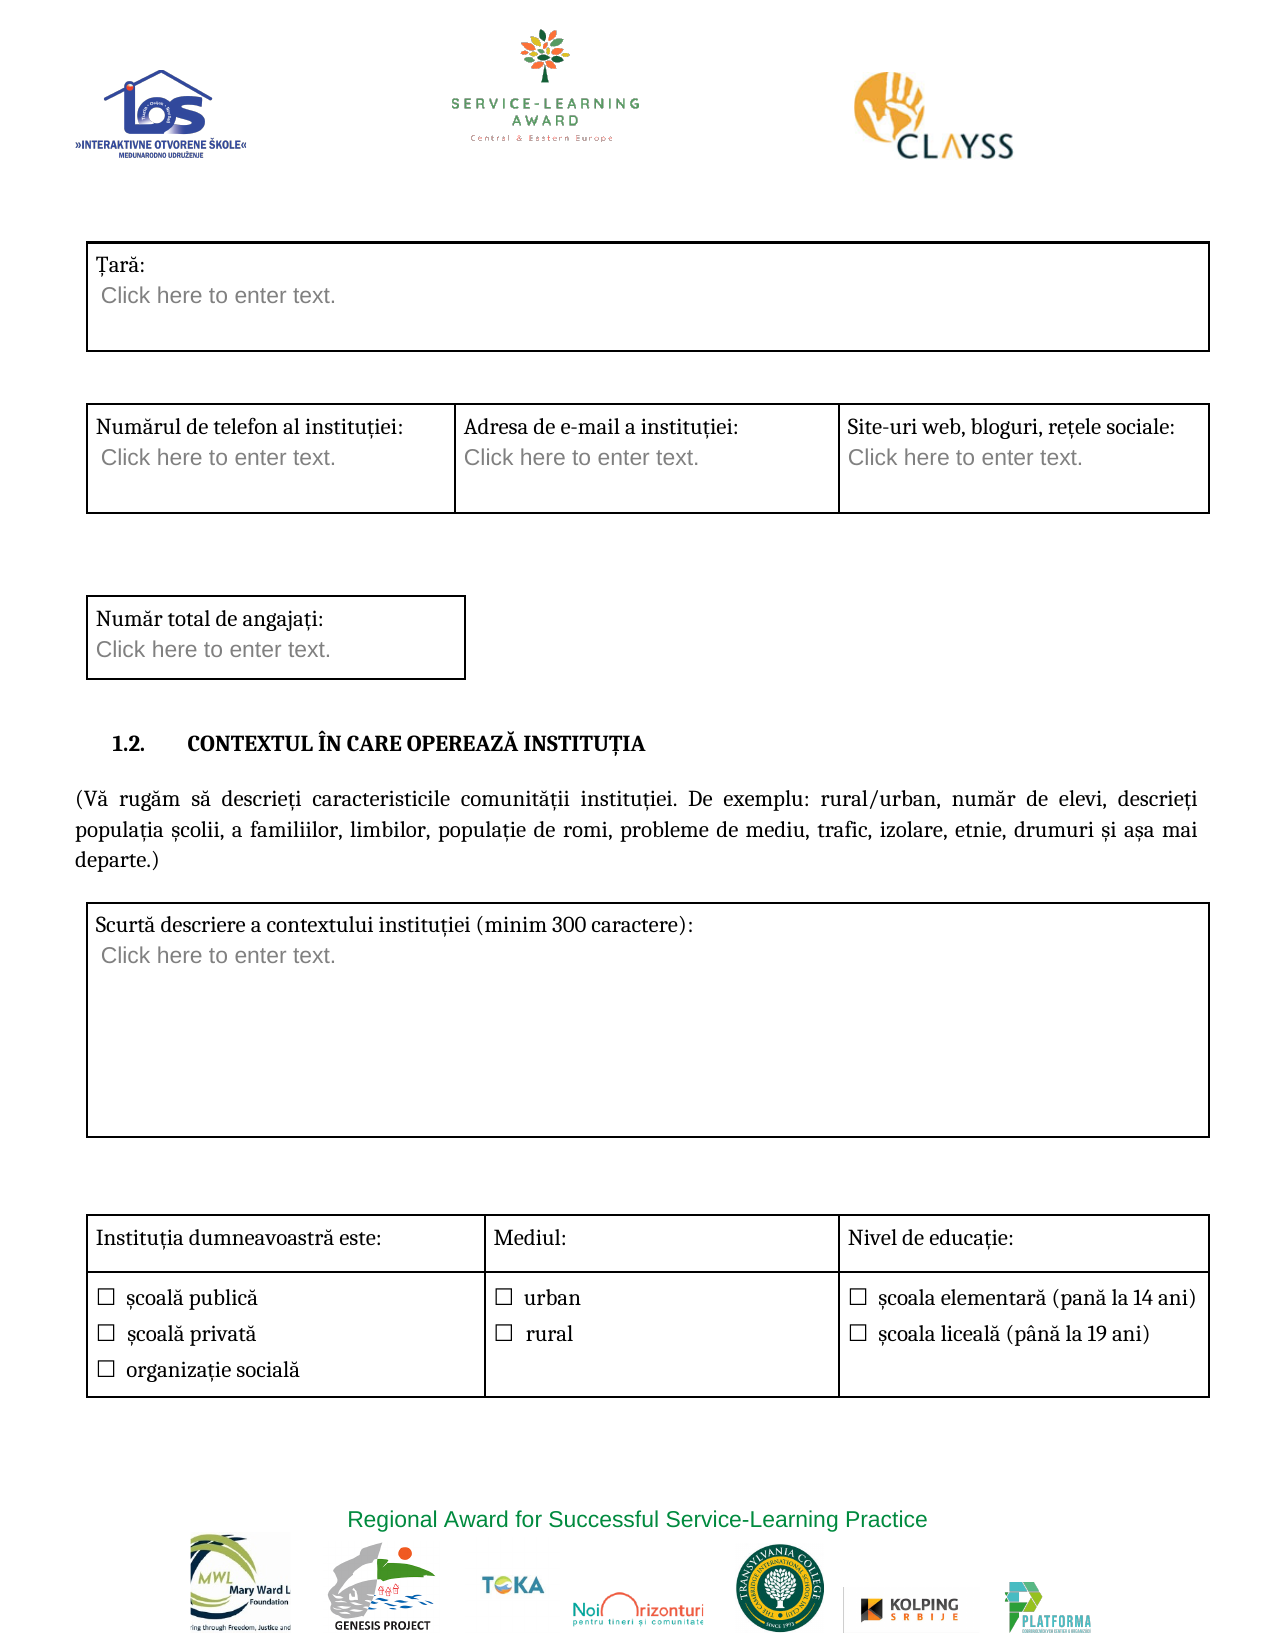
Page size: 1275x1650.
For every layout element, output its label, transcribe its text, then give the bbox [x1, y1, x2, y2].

text (Vă rugăm să descrieți caracteristicile comunității instituției. De exemplu: rural/urban, număr de elevi, descrieți populația școlii, a familiilor, limbilor, populație de romi, probleme de mediu, trafic, izolare, etnie, drumuri și așa mai departe.) [75, 786, 1200, 873]
picture [322, 1541, 440, 1633]
picture [445, 17, 645, 160]
picture [843, 1587, 980, 1633]
table_header Scurtă descriere a contextului instituției (minim 300 caractere): Click here to enter text. [88, 904, 1208, 1136]
table_header Număr total de angajați: Click here to enter text. [88, 597, 464, 678]
table_header Nivel de educație: [840, 1216, 1208, 1271]
table_header Instituția dumneavoastră este: [88, 1216, 484, 1271]
table_cell ☐ școală publică ☐ școală privată ☐ organizație socială [88, 1273, 484, 1396]
picture [465, 1537, 561, 1633]
picture [190, 1532, 291, 1633]
table_header Numărul de telefon al instituției: Click here to enter text. [88, 405, 454, 512]
picture [735, 1543, 825, 1633]
picture [1004, 1582, 1091, 1633]
list CONTEXTUL ÎN CARE OPEREAZĂ INSTITUȚIA [112, 731, 1200, 757]
table_cell ☐ urban ☐ rural [486, 1273, 838, 1396]
picture [75, 70, 247, 160]
picture [573, 1585, 704, 1633]
picture [854, 72, 1016, 160]
table_header Țară: Click here to enter text. [88, 244, 1208, 350]
table_header Site-uri web, bloguri, rețele sociale: Click here to enter text. [840, 405, 1208, 512]
table_cell ☐ școala elementară (pană la 14 ani) ☐ școala liceală (până la 19 ani) [840, 1273, 1208, 1396]
table_header Mediul: [486, 1216, 838, 1271]
table_header Adresa de e-mail a instituției: Click here to enter text. [456, 405, 838, 512]
